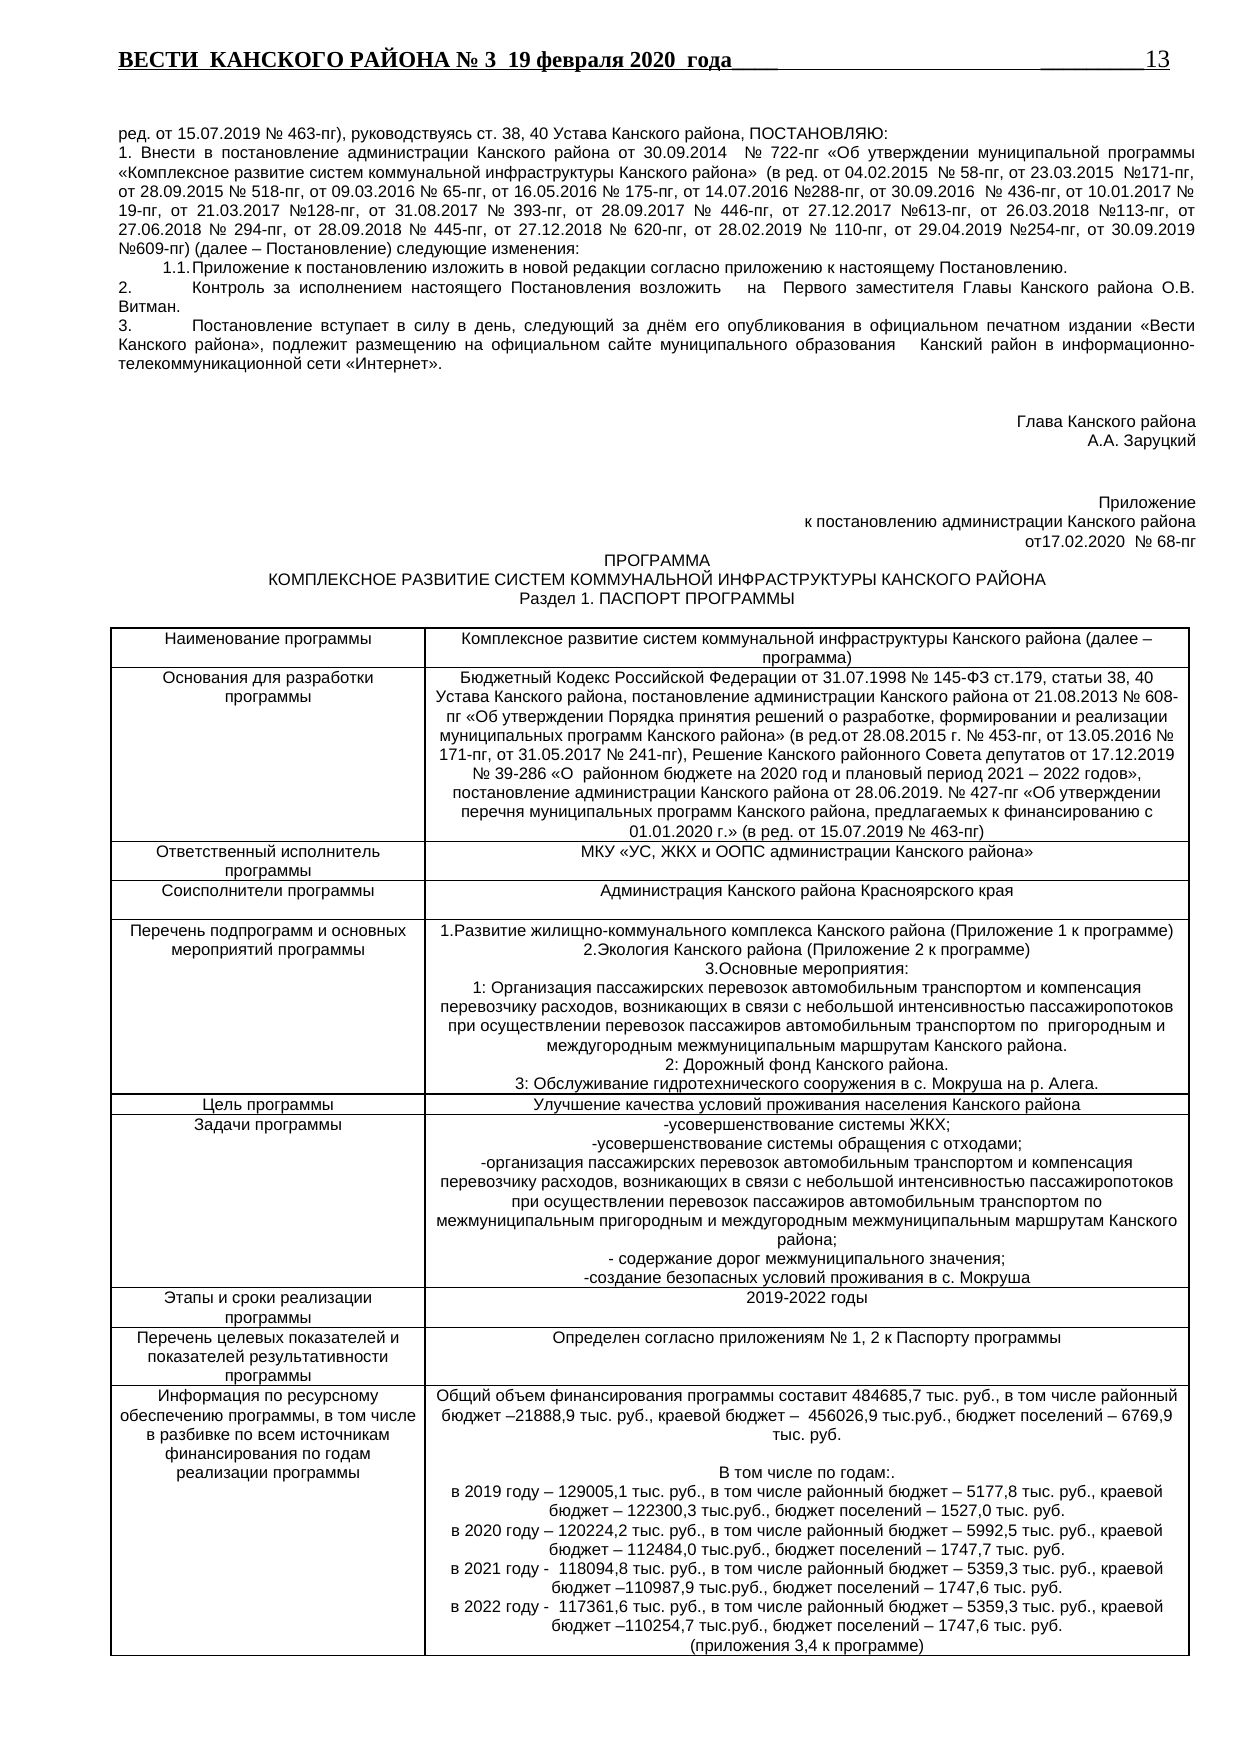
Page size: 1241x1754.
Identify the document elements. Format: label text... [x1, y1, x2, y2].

text от17.02.2020 № 68-пг [118, 531, 1196, 551]
table_header Комплексное развитие систем коммунальной инфраструктуры Канского района (далее – программа) [426, 629, 1188, 667]
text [118, 124, 1196, 143]
text КОМПЛЕКСНОЕ РАЗВИТИЕ СИСТЕМ КОММУНАЛЬНОЙ ИНФРАСТРУКТУРЫ КАНСКОГО РАЙОНА [118, 570, 1196, 589]
text к постановлению администрации Канского района [118, 512, 1196, 531]
table_cell 1.Развитие жилищно-коммунального комплекса Канского района (Приложение 1 к программе) 2.Экология Канского района (Приложение 2 к программе) 3.Основные мероприятия: 1: Организация пассажирских перевозок автомобильным транспортом и компенсация перевозчику расходов, возникающих в связи с небольшой интенсивностью пассажиропотоков при осуществлении перевозок пассажиров автомобильным транспортом по пригородным и междугородным межмуниципальным маршрутам Канского района. 2: Дорожный фонд Канского района. 3: Обслуживание гидротехнического сооружения в с. Мокруша на р. Алега. [426, 920, 1188, 1093]
list Постановление вступает в силу в день, следующий за днём его опубликования в официальном печатном издании «Вести Канского района», подлежит размещению на официальном сайте муниципального образования Канский район в информационно-телекоммуникационной сети «Интернет». [118, 316, 1196, 373]
table_cell Ответственный исполнитель программы [112, 842, 424, 880]
table_cell Общий объем финансирования программы составит 484685,7 тыс. руб., в том числе районный бюджет –21888,9 тыс. руб., краевой бюджет – 456026,9 тыс.руб., бюджет поселений – 6769,9 тыс. руб. В том числе по годам:. в 2019 году – 129005,1 тыс. руб., в том числе районный бюджет – 5177,8 тыс. руб., краевой бюджет – 122300,3 тыс.руб., бюджет поселений – 1527,0 тыс. руб. в 2020 году – 120224,2 тыс. руб., в том числе районный бюджет – 5992,5 тыс. руб., краевой бюджет – 112484,0 тыс.руб., бюджет поселений – 1747,7 тыс. руб. в 2021 году - 118094,8 тыс. руб., в том числе районный бюджет – 5359,3 тыс. руб., краевой бюджет –110987,9 тыс.руб., бюджет поселений – 1747,6 тыс. руб. в 2022 году - 117361,6 тыс. руб., в том числе районный бюджет – 5359,3 тыс. руб., краевой бюджет –110254,7 тыс.руб., бюджет поселений – 1747,6 тыс. руб. (приложения 3,4 к программе) [426, 1386, 1188, 1654]
table_cell -усовершенствование системы ЖКХ; -усовершенствование системы обращения с отходами; -организация пассажирских перевозок автомобильным транспортом и компенсация перевозчику расходов, возникающих в связи с небольшой интенсивностью пассажиропотоков при осуществлении перевозок пассажиров автомобильным транспортом по межмуниципальным пригородным и междугородным межмуниципальным маршрутам Канского района; - содержание дорог межмуниципального значения; -создание безопасных условий проживания в с. Мокруша [426, 1115, 1188, 1287]
table_cell 2019-2022 годы [426, 1288, 1188, 1327]
table_cell Информация по ресурсному обеспечению программы, в том числе в разбивке по всем источникам финансирования по годам реализации программы [112, 1386, 424, 1654]
table_cell Улучшение качества условий проживания населения Канского района [426, 1095, 1188, 1114]
table_cell Администрация Канского района Красноярского края [426, 881, 1188, 919]
table_cell Перечень подпрограмм и основных мероприятий программы [112, 920, 424, 1093]
table_cell Бюджетный Кодекс Российской Федерации от 31.07.1998 № 145-ФЗ ст.179, статьи 38, 40 Устава Канского района, постановление администрации Канского района от 21.08.2013 № 608-пг «Об утверждении Порядка принятия решений о разработке, формировании и реализации муниципальных программ Канского района» (в ред.от 28.08.2015 г. № 453-пг, от 13.05.2016 № 171-пг, от 31.05.2017 № 241-пг), Решение Канского районного Совета депутатов от 17.12.2019 № 39-286 «О районном бюджете на 2020 год и плановый период 2021 – 2022 годов», постановление администрации Канского района от 28.06.2019. № 427-пг «Об утверждении перечня муниципальных программ Канского района, предлагаемых к финансированию с 01.01.2020 г.» (в ред. от 15.07.2019 № 463-пг) [426, 668, 1188, 841]
list Приложение к постановлению изложить в новой редакции согласно приложению к настоящему Постановлению. [162, 258, 1196, 277]
text Раздел 1. ПАСПОРТ ПРОГРАММЫ [118, 589, 1196, 608]
text ПРОГРАММА [118, 551, 1196, 570]
table_cell Задачи программы [112, 1115, 424, 1287]
table_cell Соисполнители программы [112, 881, 424, 919]
text Глава Канского района [118, 412, 1196, 431]
table_cell МКУ «УС, ЖКХ и ООПС администрации Канского района» [426, 842, 1188, 880]
text Приложение [118, 493, 1196, 512]
text 1. Внести в постановление администрации Канского района от 30.09.2014 № 722-пг «Об утверждении муниципальной программы «Комплексное развитие систем коммунальной инфраструктуры Канского района» (в ред. от 04.02.2015 № 58-пг, от 23.03.2015 №171-пг, от 28.09.2015 № 518-пг, от 09.03.2016 № 65-пг, от 16.05.2016 № 175-пг, от 14.07.2016 №288-пг, от 30.09.2016 № 436-пг, от 10.01.2017 № 19-пг, от 21.03.2017 №128-пг, от 31.08.2017 № 393-пг, от 28.09.2017 № 446-пг, от 27.12.2017 №613-пг, от 26.03.2018 №113-пг, от 27.06.2018 № 294-пг, от 28.09.2018 № 445-пг, от 27.12.2018 № 620-пг, от 28.02.2019 № 110-пг, от 29.04.2019 №254-пг, от 30.09.2019 №609-пг) (далее – Постановление) следующие изменения: [118, 143, 1196, 258]
table_cell Определен согласно приложениям № 1, 2 к Паспорту программы [426, 1328, 1188, 1385]
text А.А. Заруцкий [118, 431, 1196, 450]
table_cell Цель программы [112, 1095, 424, 1114]
table_header Наименование программы [112, 629, 424, 667]
table_cell Перечень целевых показателей и показателей результативности программы [112, 1328, 424, 1385]
table_cell Этапы и сроки реализации программы [112, 1288, 424, 1327]
table_cell Основания для разработки программы [112, 668, 424, 841]
list Контроль за исполнением настоящего Постановления возложить на Первого заместителя Главы Канского района О.В. Витман. [118, 277, 1196, 316]
